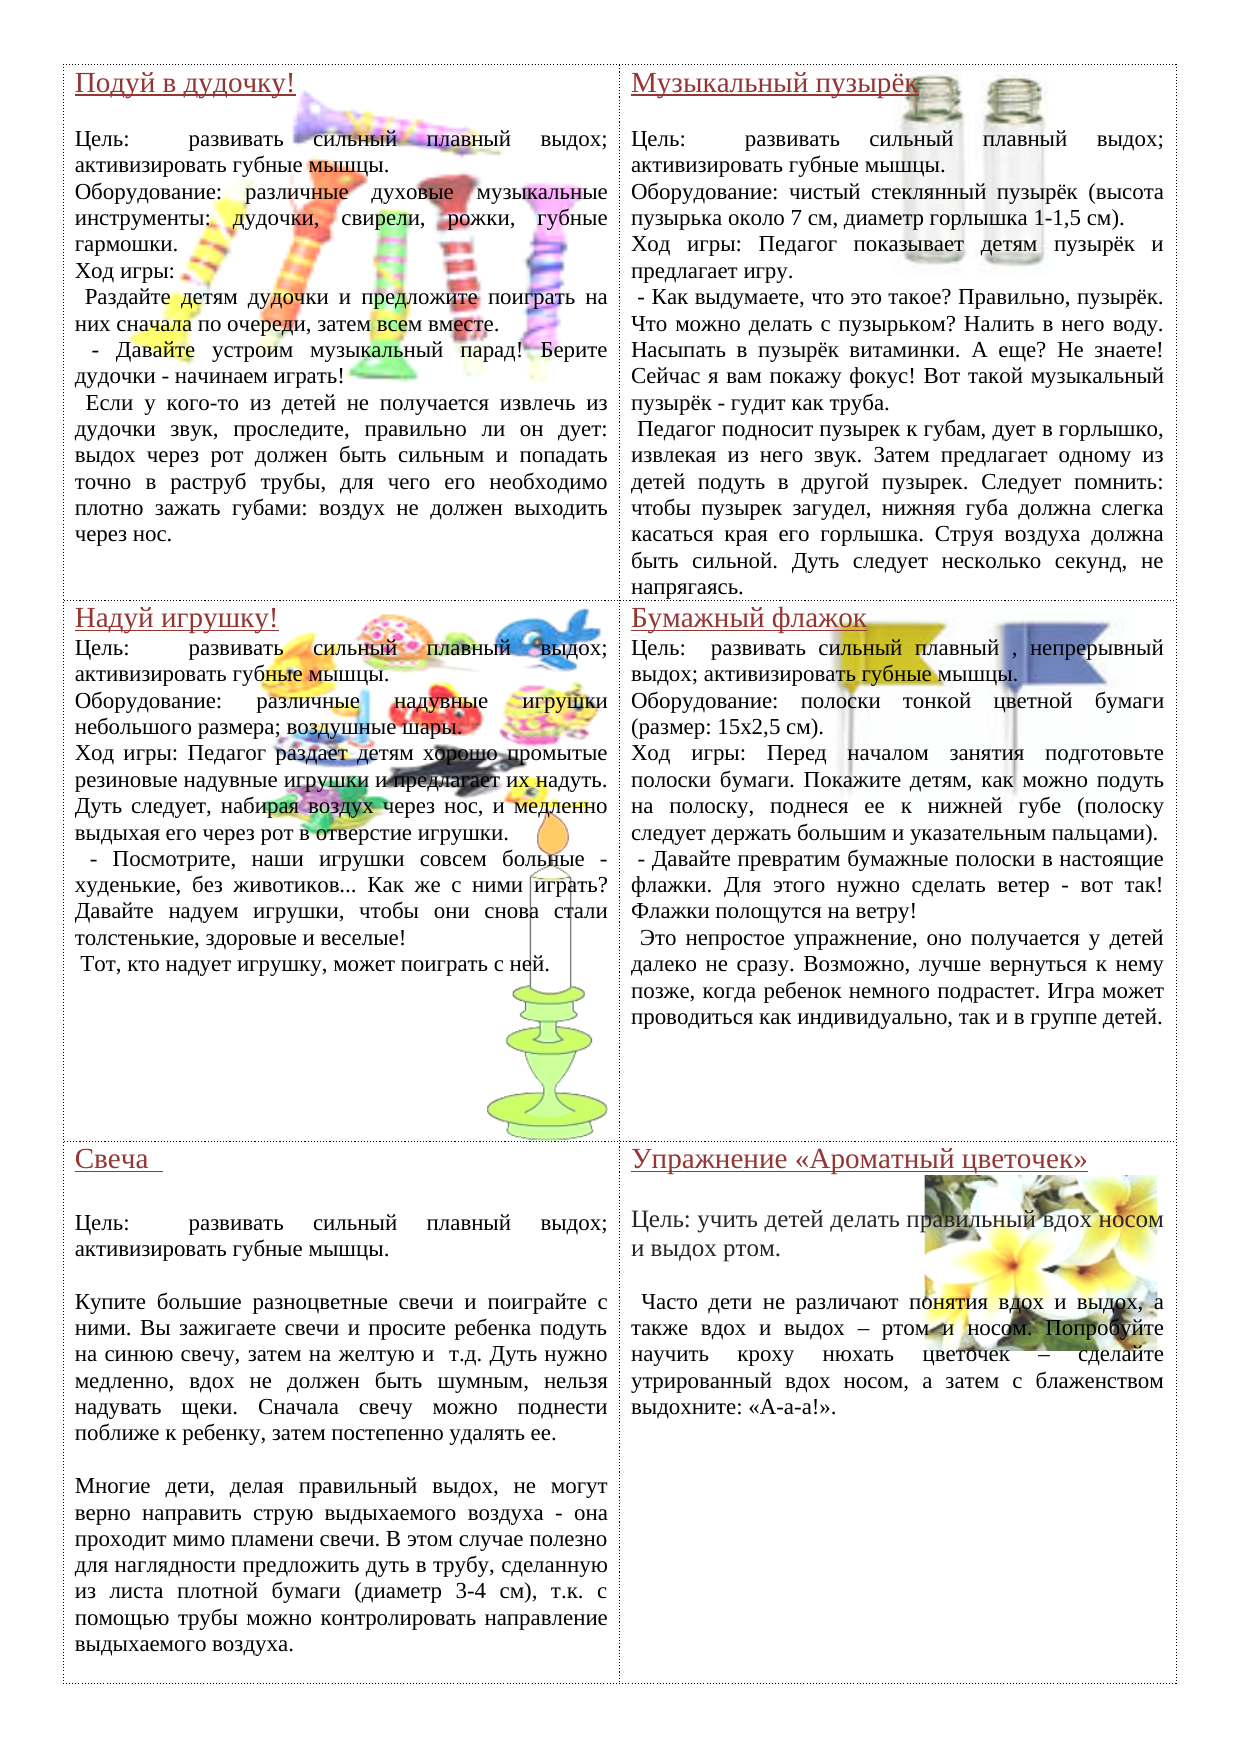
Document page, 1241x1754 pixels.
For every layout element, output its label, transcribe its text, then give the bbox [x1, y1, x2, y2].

table_cell Свеча Цель: развивать сильный плавный выдох; активизировать губные мышцы. Купите большие разноцветные свечи и поиграйте с ними. Вы зажигаете свечи и просите ребенка подуть на синюю свечу, затем на желтую и т.д. Дуть нужно медленно, вдох не должен быть шумным, нельзя надувать щеки. Сначала свечу можно поднести поближе к ребенку, затем постепенно удалять ее. Многие дети, делая правильный выдох, не могут верно направить струю выдыхаемого воздуха - она проходит мимо пламени свечи. В этом случае полезно для наглядности предложить дуть в трубу, сделанную из листа плотной бумаги (диаметр 3-4 см), т.к. с помощью трубы можно контролировать направление выдыхаемого воздуха. [63, 1141, 619, 1683]
table_header Подуй в дудочку! Цель: развивать сильный плавный выдох; активизировать губные мышцы. Оборудование: различные духовые музыкальные инструменты: дудочки, свирели, рожки, губные гармошки. Ход игры: Раздайте детям дудочки и предложите поиграть на них сначала по очереди, затем всем вместе. - Давайте устроим музыкальный парад! Берите дудочки - начинаем играть! Если у кого-то из детей не получается извлечь из дудочки звук, проследите, правильно ли он дует: выдох через рот должен быть сильным и попадать точно в раструб трубы, для чего его необходимо плотно зажать губами: воздух не должен выходить через нос. [63, 64, 619, 599]
table_cell Бумажный флажок Цель: развивать сильный плавный , непрерывный выдох; активизировать губные мышцы. Оборудование: полоски тонкой цветной бумаги (размер: 15x2,5 см). Ход игры: Перед началом занятия подготовьте полоски бумаги. Покажите детям, как можно подуть на полоску, поднеся ее к нижней губе (полоску следует держать большим и указательным пальцами). - Давайте превратим бумажные полоски в настоящие флажки. Для этого нужно сделать ветер - вот так! Флажки полощутся на ветру! Это непростое упражнение, оно получается у детей далеко не сразу. Возможно, лучше вернуться к нему позже, когда ребенок немного подрастет. Игра может проводиться как индивидуально, так и в группе детей. [620, 600, 1176, 1141]
table_cell Надуй игрушку! Цель: развивать сильный плавный выдох; активизировать губные мышцы. Оборудование: различные надувные игрушки небольшого размера; воздушные шары. Ход игры: Педагог раздает детям хорошо промытые резиновые надувные игрушки и предлагает их надуть. Дуть следует, набирая воздух через нос, и медленно выдыхая его через рот в отверстие игрушки. - Посмотрите, наши игрушки совсем больные - худенькие, без животиков... Как же с ними играть? Давайте надуем игрушки, чтобы они снова стали толстенькие, здоровые и веселые! Тот, кто надует игрушку, может поиграть с ней. [63, 600, 619, 1141]
table_cell Упражнение «Ароматный цветочек» Цель: учить детей делать правильный вдох носом и выдох ртом. Часто дети не различают понятия вдох и выдох, а также вдох и выдох – ртом и носом. Попробуйте научить кроху нюхать цветочек – сделайте утрированный вдох носом, а затем с блаженством выдохните: «А-а-а!». [620, 1141, 1176, 1683]
table_header Музыкальный пузырёк Цель: развивать сильный плавный выдох; активизировать губные мышцы. Оборудование: чистый стеклянный пузырёк (высота пузырька около 7 см, диаметр горлышка 1-1,5 см). Ход игры: Педагог показывает детям пузырёк и предлагает игру. - Как выдумаете, что это такое? Правильно, пузырёк. Что можно делать с пузырьком? Налить в него воду. Насыпать в пузырёк витаминки. А еще? Не знаете! Сейчас я вам покажу фокус! Вот такой музыкальный пузырёк - гудит как труба. Педагог подносит пузырек к губам, дует в горлышко, извлекая из него звук. Затем предлагает одному из детей подуть в другой пузырек. Следует помнить: чтобы пузырек загудел, нижняя губа должна слегка касаться края его горлышка. Струя воздуха должна быть сильной. Дуть следует несколько секунд, не напрягаясь. [620, 64, 1176, 599]
